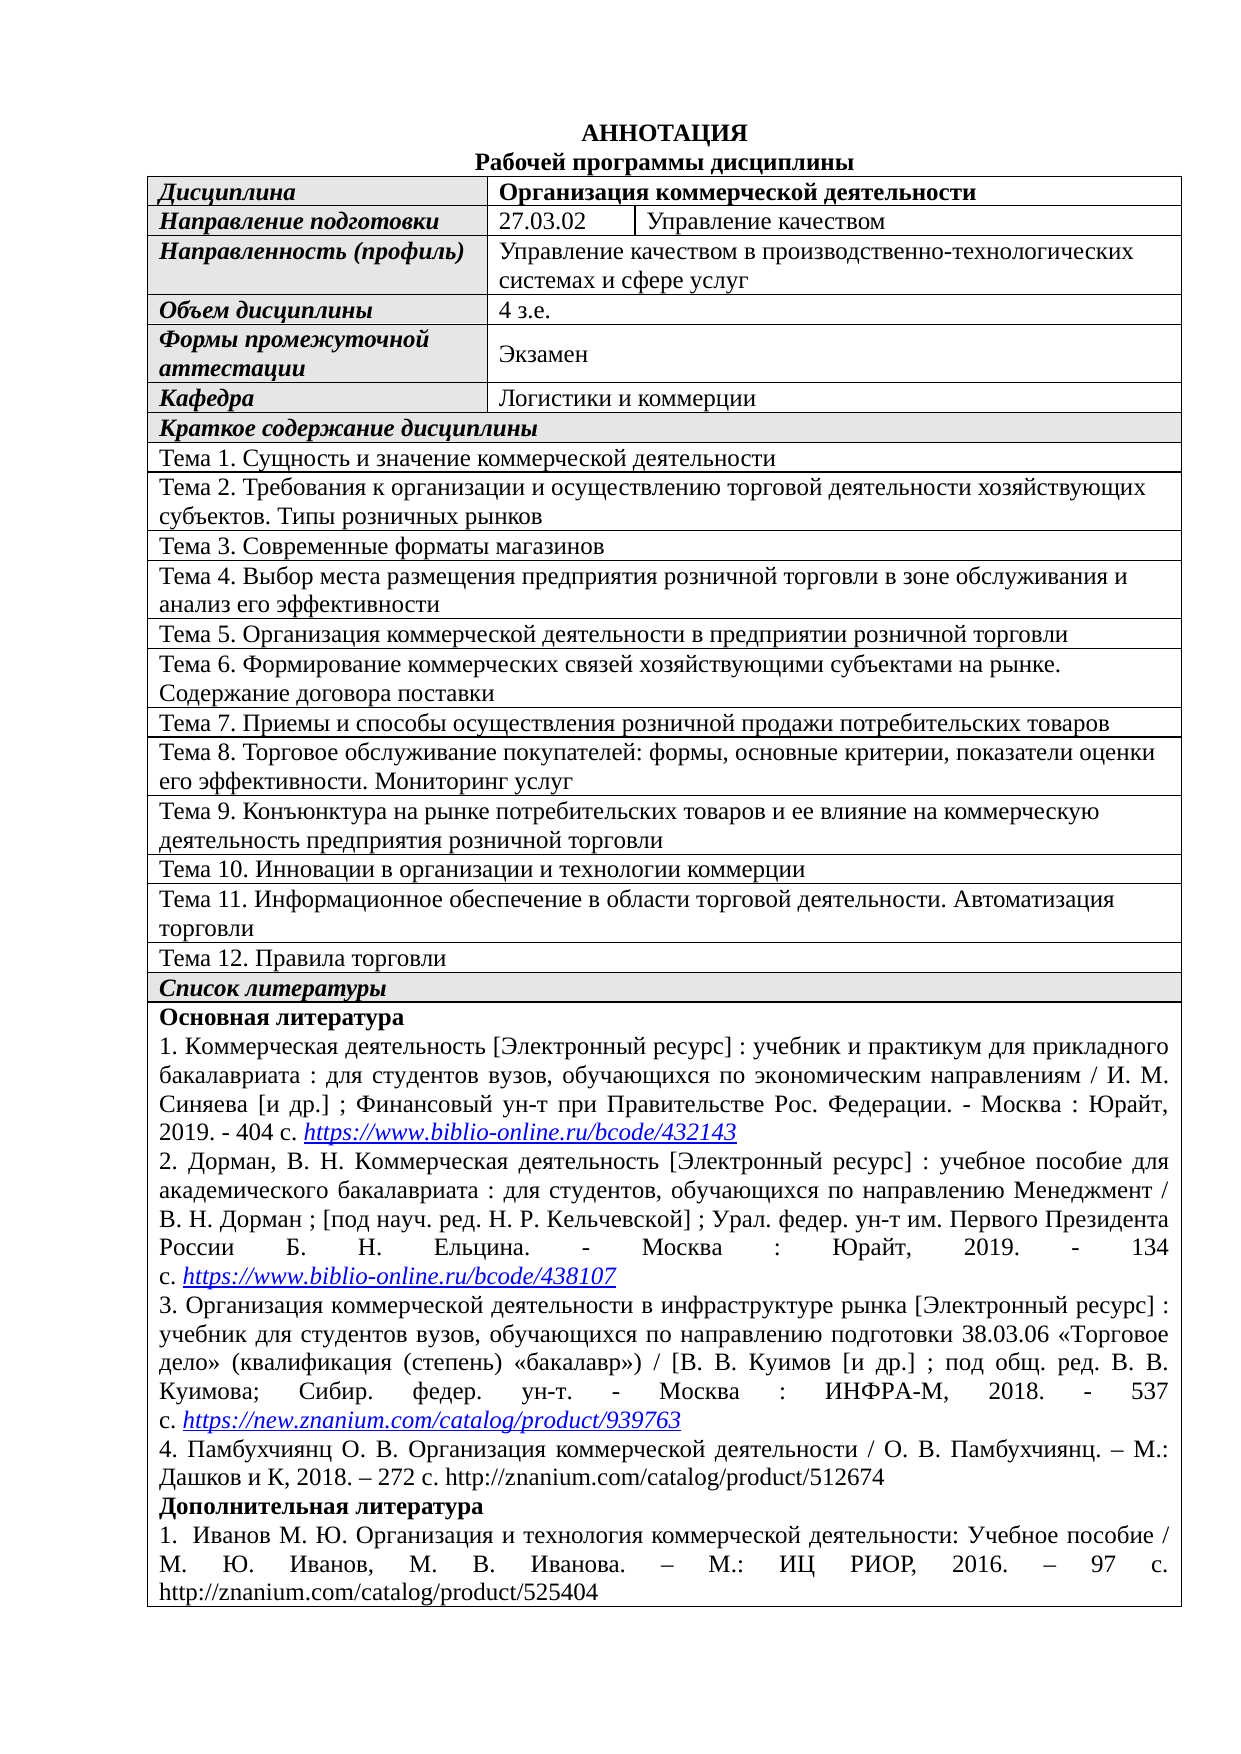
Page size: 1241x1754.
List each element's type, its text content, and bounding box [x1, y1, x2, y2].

text Рабочей программы дисциплины [177, 147, 1152, 176]
table_cell 4 з.е. [488, 295, 1181, 323]
table_cell Тема 11. Информационное обеспечение в области торговой деятельности. Автоматизация торговли [148, 884, 1181, 942]
text АННОТАЦИЯ [177, 118, 1152, 147]
table_cell Экзамен [488, 325, 1181, 382]
table_cell 27.03.02 [488, 206, 634, 235]
table_cell Тема 12. Правила торговли [148, 943, 1181, 972]
table_cell Направление подготовки [148, 206, 487, 235]
table_header Организация коммерческой деятельности [488, 177, 1181, 205]
table_cell Управление качеством в производственно-технологических системах и сфере услуг [488, 236, 1181, 294]
table_cell Тема 5. Организация коммерческой деятельности в предприятии розничной торговли [148, 619, 1181, 648]
table_cell Кафедра [148, 383, 487, 412]
table_cell Тема 1. Сущность и значение коммерческой деятельности [148, 443, 1181, 471]
table_cell Краткое содержание дисциплины [148, 413, 1181, 442]
table_cell Тема 8. Торговое обслуживание покупателей: формы, основные критерии, показатели оценки его эффективности. Мониторинг услуг [148, 738, 1181, 795]
table_cell Тема 9. Конъюнктура на рынке потребительских товаров и ее влияние на коммерческую деятельность предприятия розничной торговли [148, 796, 1181, 853]
table_cell Тема 10. Инновации в организации и технологии коммерции [148, 855, 1181, 883]
table_cell Тема 4. Выбор места размещения предприятия розничной торговли в зоне обслуживания и анализ его эффективности [148, 561, 1181, 618]
table_cell Тема 6. Формирование коммерческих связей хозяйствующими субъектами на рынке. Содержание договора поставки [148, 649, 1181, 707]
table_cell Тема 7. Приемы и способы осуществления розничной продажи потребительских товаров [148, 708, 1181, 736]
table_cell Тема 3. Современные форматы магазинов [148, 531, 1181, 560]
table_cell Формы промежуточной аттестации [148, 325, 487, 382]
table_cell Направленность (профиль) [148, 236, 487, 294]
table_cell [148, 1003, 1181, 1606]
table_cell Логистики и коммерции [488, 383, 1181, 412]
table_cell Управление качеством [636, 206, 1181, 235]
table_cell Список литературы [148, 973, 1181, 1001]
table_cell Объем дисциплины [148, 295, 487, 323]
table_header Дисциплина [148, 177, 487, 205]
table_cell Тема 2. Требования к организации и осуществлению торговой деятельности хозяйствующих субъектов. Типы розничных рынков [148, 473, 1181, 530]
